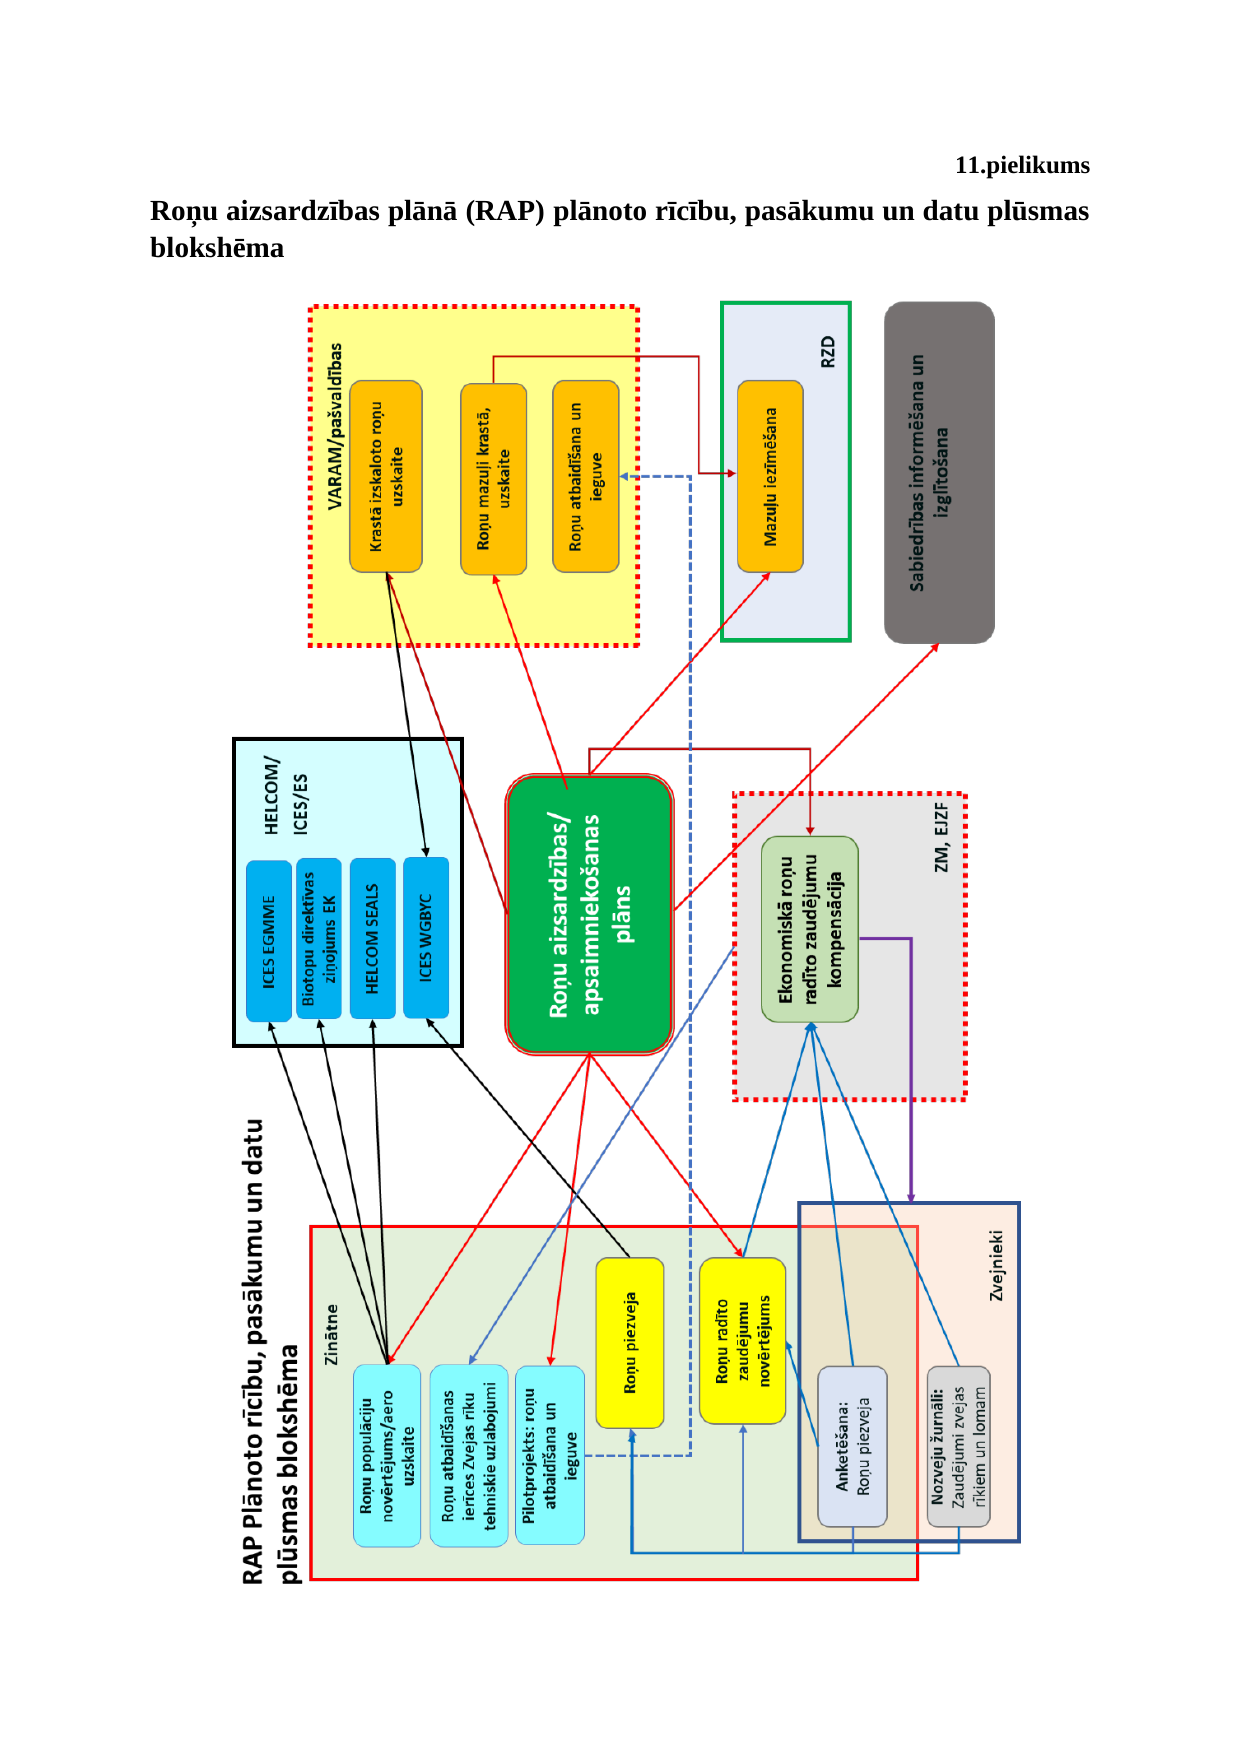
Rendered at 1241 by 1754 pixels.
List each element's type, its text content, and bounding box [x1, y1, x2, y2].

picture [225, 289, 1021, 1603]
text 11.pielikums [150, 150, 1090, 179]
text Roņu aizsardzības plānā (RAP) plānoto rīcību, pasākumu un datu plūsmas blokshēma [150, 193, 1090, 263]
